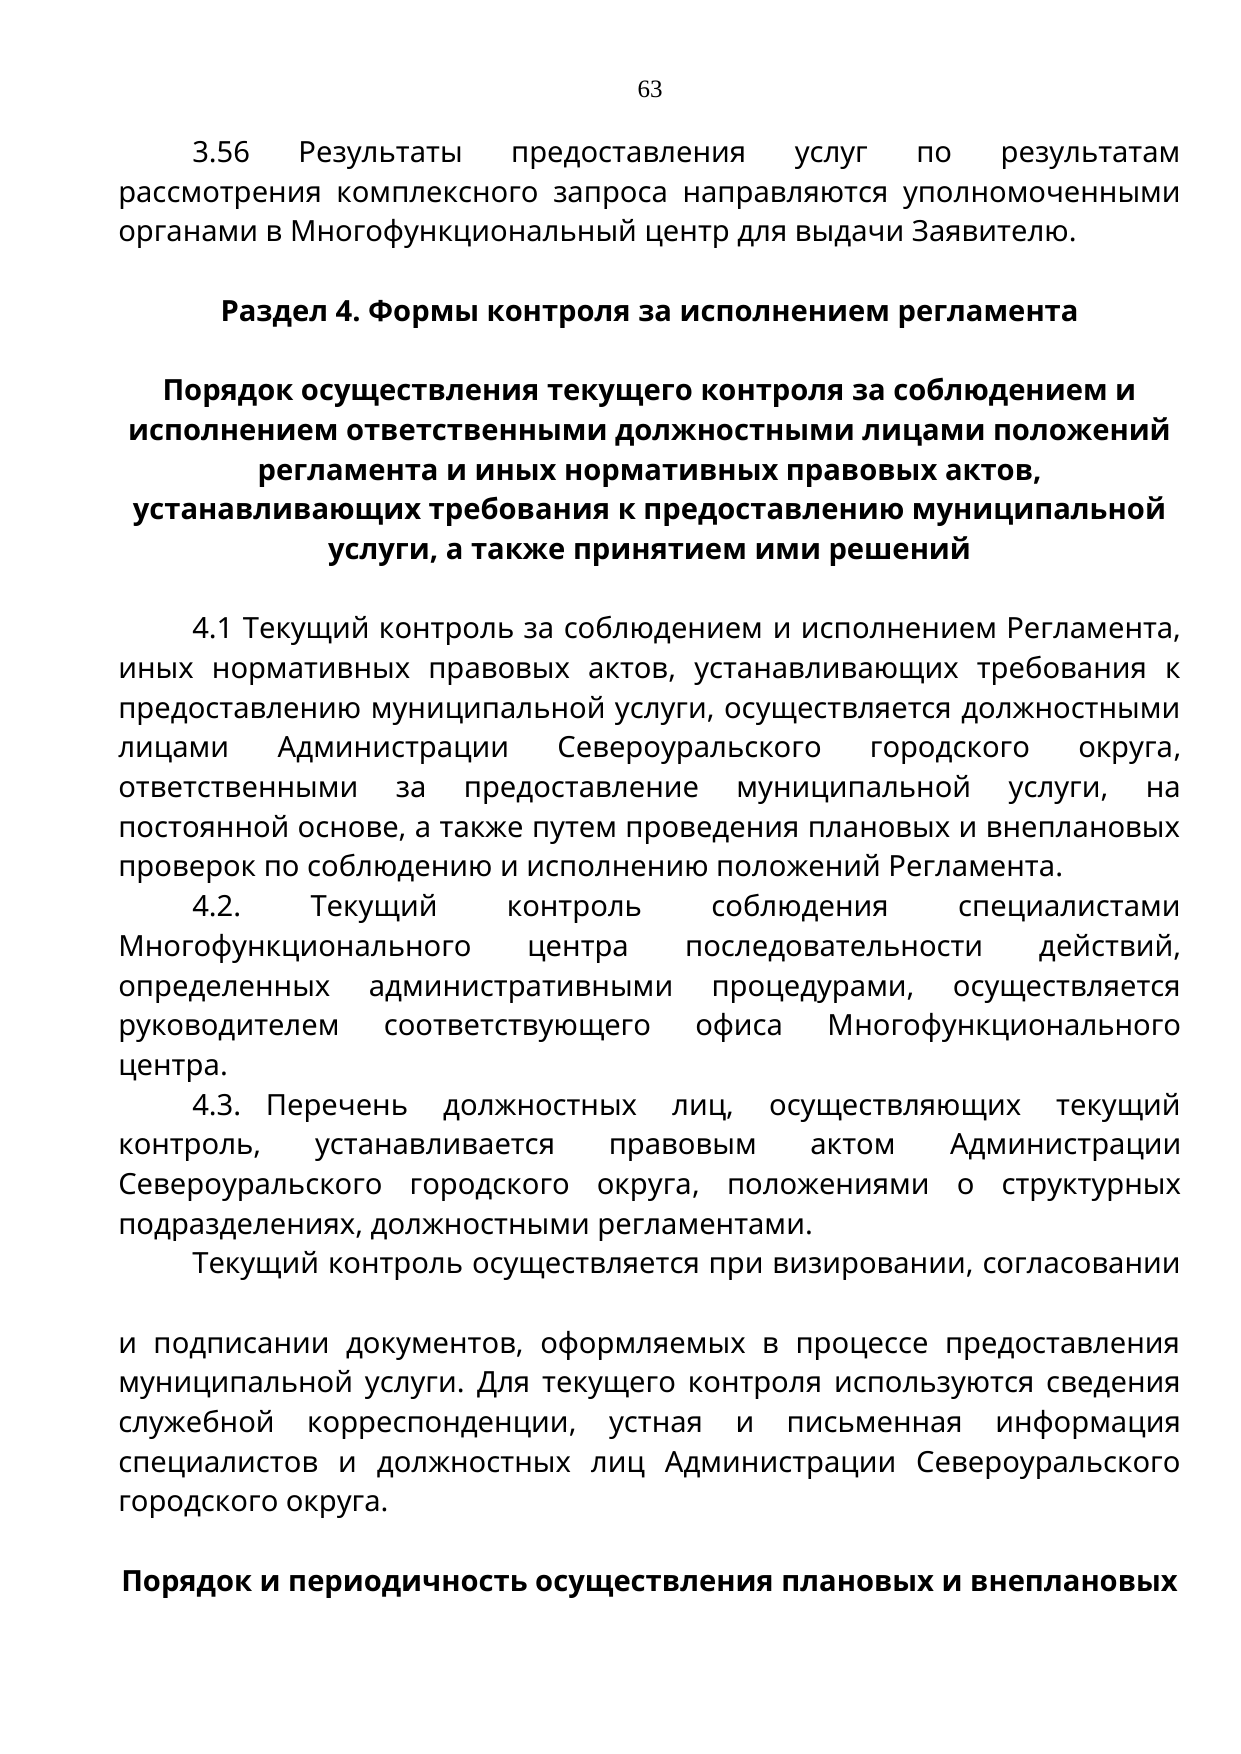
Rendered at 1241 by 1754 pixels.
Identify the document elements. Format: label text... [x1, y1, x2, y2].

text Раздел 4. Формы контроля за исполнением регламента [118, 290, 1181, 330]
text Порядок осуществления текущего контроля за соблюдением и исполнением ответственными должностными лицами положений регламента и иных нормативных правовых актов, устанавливающих требования к предоставлению муниципальной услуги, а также принятием ими решений [118, 369, 1181, 568]
text Текущий контроль осуществляется при визировании, согласовании и подписании документов, оформляемых в процессе предоставления муниципальной услуги. Для текущего контроля используются сведения служебной корреспонденции, устная и письменная информация специалистов и должностных лиц Администрации Североуральского городского округа. [118, 1243, 1181, 1520]
text 4.2. Текущий контроль соблюдения специалистами Многофункционального центра последовательности действий, определенных административными процедурами, осуществляется руководителем соответствующего офиса Многофункционального центра. [118, 885, 1181, 1084]
list Перечень должностных лиц, осуществляющих текущий контроль, устанавливается правовым актом Администрации Североуральского городского округа, положениями о структурных подразделениях, должностными регламентами. [118, 1084, 1181, 1243]
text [118, 1560, 1181, 1600]
text 3.56 Результаты предоставления услуг по результатам рассмотрения комплексного запроса направляются уполномоченными органами в Многофункциональный центр для выдачи Заявителю. [118, 131, 1181, 250]
text 4.1 Текущий контроль за соблюдением и исполнением Регламента, иных нормативных правовых актов, устанавливающих требования к предоставлению муниципальной услуги, осуществляется должностными лицами Администрации Североуральского городского округа, ответственными за предоставление муниципальной услуги, на постоянной основе, а также путем проведения плановых и внеплановых проверок по соблюдению и исполнению положений Регламента. [118, 608, 1181, 885]
